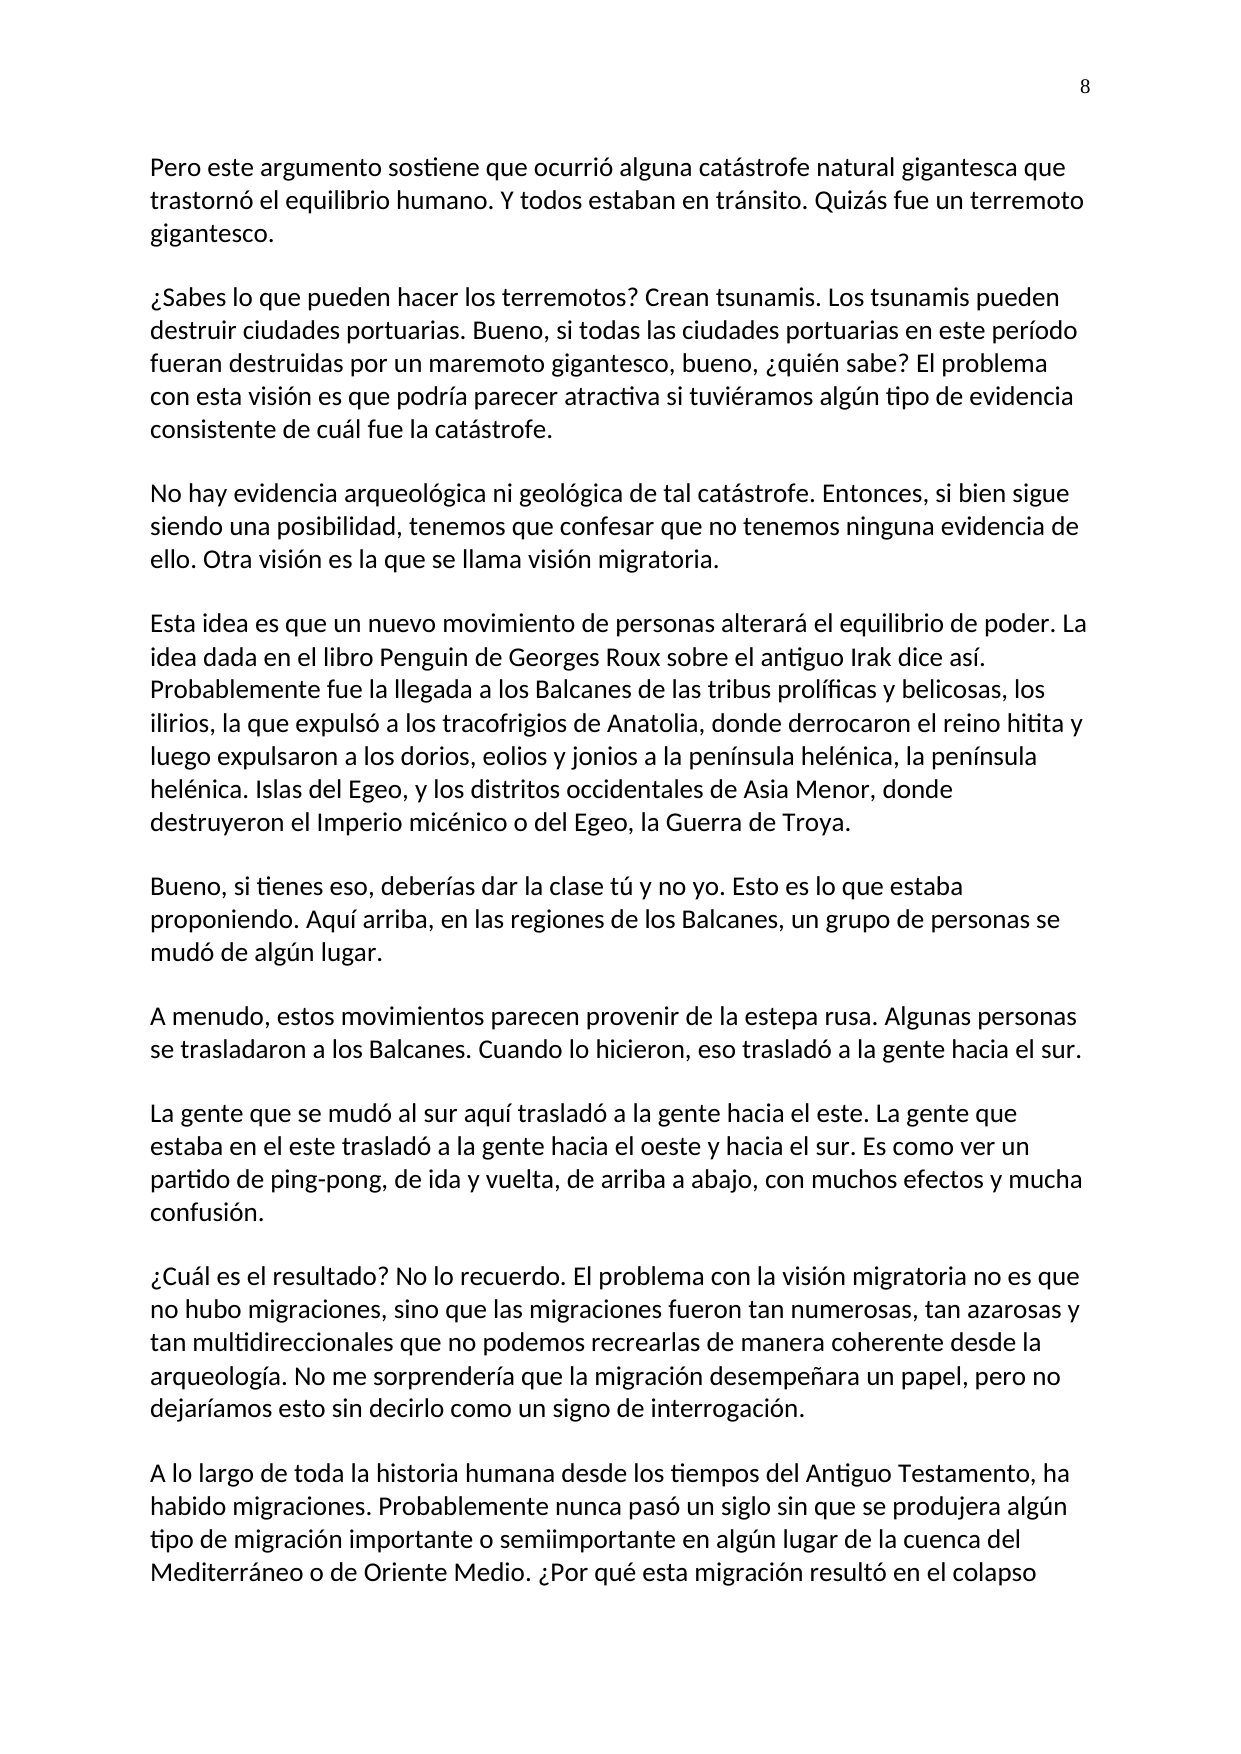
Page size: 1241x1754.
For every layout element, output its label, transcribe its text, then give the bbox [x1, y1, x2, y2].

text Bueno, si tienes eso, deberías dar la clase tú y no yo. Esto es lo que estaba proponiendo. Aquí arriba, en las regiones de los Balcanes, un grupo de personas se mudó de algún lugar. [150, 869, 1090, 968]
text ¿Sabes lo que pueden hacer los terremotos? Crean tsunamis. Los tsunamis pueden destruir ciudades portuarias. Bueno, si todas las ciudades portuarias en este período fueran destruidas por un maremoto gigantesco, bueno, ¿quién sabe? El problema con esta visión es que podría parecer atractiva si tuviéramos algún tipo de evidencia consistente de cuál fue la catástrofe. [150, 280, 1090, 445]
text La gente que se mudó al sur aquí trasladó a la gente hacia el este. La gente que estaba en el este trasladó a la gente hacia el oeste y hacia el sur. Es como ver un partido de ping-pong, de ida y vuelta, de arriba a abajo, con muchos efectos y mucha confusión. [150, 1096, 1090, 1228]
text Esta idea es que un nuevo movimiento de personas alterará el equilibrio de poder. La idea dada en el libro Penguin de Georges Roux sobre el antiguo Irak dice así. Probablemente fue la llegada a los Balcanes de las tribus prolíficas y belicosas, los ilirios, la que expulsó a los tracofrigios de Anatolia, donde derrocaron el reino hitita y luego expulsaron a los dorios, eolios y jonios a la península helénica, la península helénica. Islas del Egeo, y los distritos occidentales de Asia Menor, donde destruyeron el Imperio micénico o del Egeo, la Guerra de Troya. [150, 607, 1090, 838]
text A menudo, estos movimientos parecen provenir de la estepa rusa. Algunas personas se trasladaron a los Balcanes. Cuando lo hicieron, eso trasladó a la gente hacia el sur. [150, 999, 1090, 1065]
text Pero este argumento sostiene que ocurrió alguna catástrofe natural gigantesca que trastornó el equilibrio humano. Y todos estaban en tránsito. Quizás fue un terremoto gigantesco. [150, 150, 1090, 249]
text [150, 1456, 1090, 1588]
text No hay evidencia arqueológica ni geológica de tal catástrofe. Entonces, si bien sigue siendo una posibilidad, tenemos que confesar que no tenemos ninguna evidencia de ello. Otra visión es la que se llama visión migratoria. [150, 476, 1090, 576]
text ¿Cuál es el resultado? No lo recuerdo. El problema con la visión migratoria no es que no hubo migraciones, sino que las migraciones fueron tan numerosas, tan azarosas y tan multidireccionales que no podemos recrearlas de manera coherente desde la arqueología. No me sorprendería que la migración desempeñara un papel, pero no dejaríamos esto sin decirlo como un signo de interrogación. [150, 1259, 1090, 1425]
